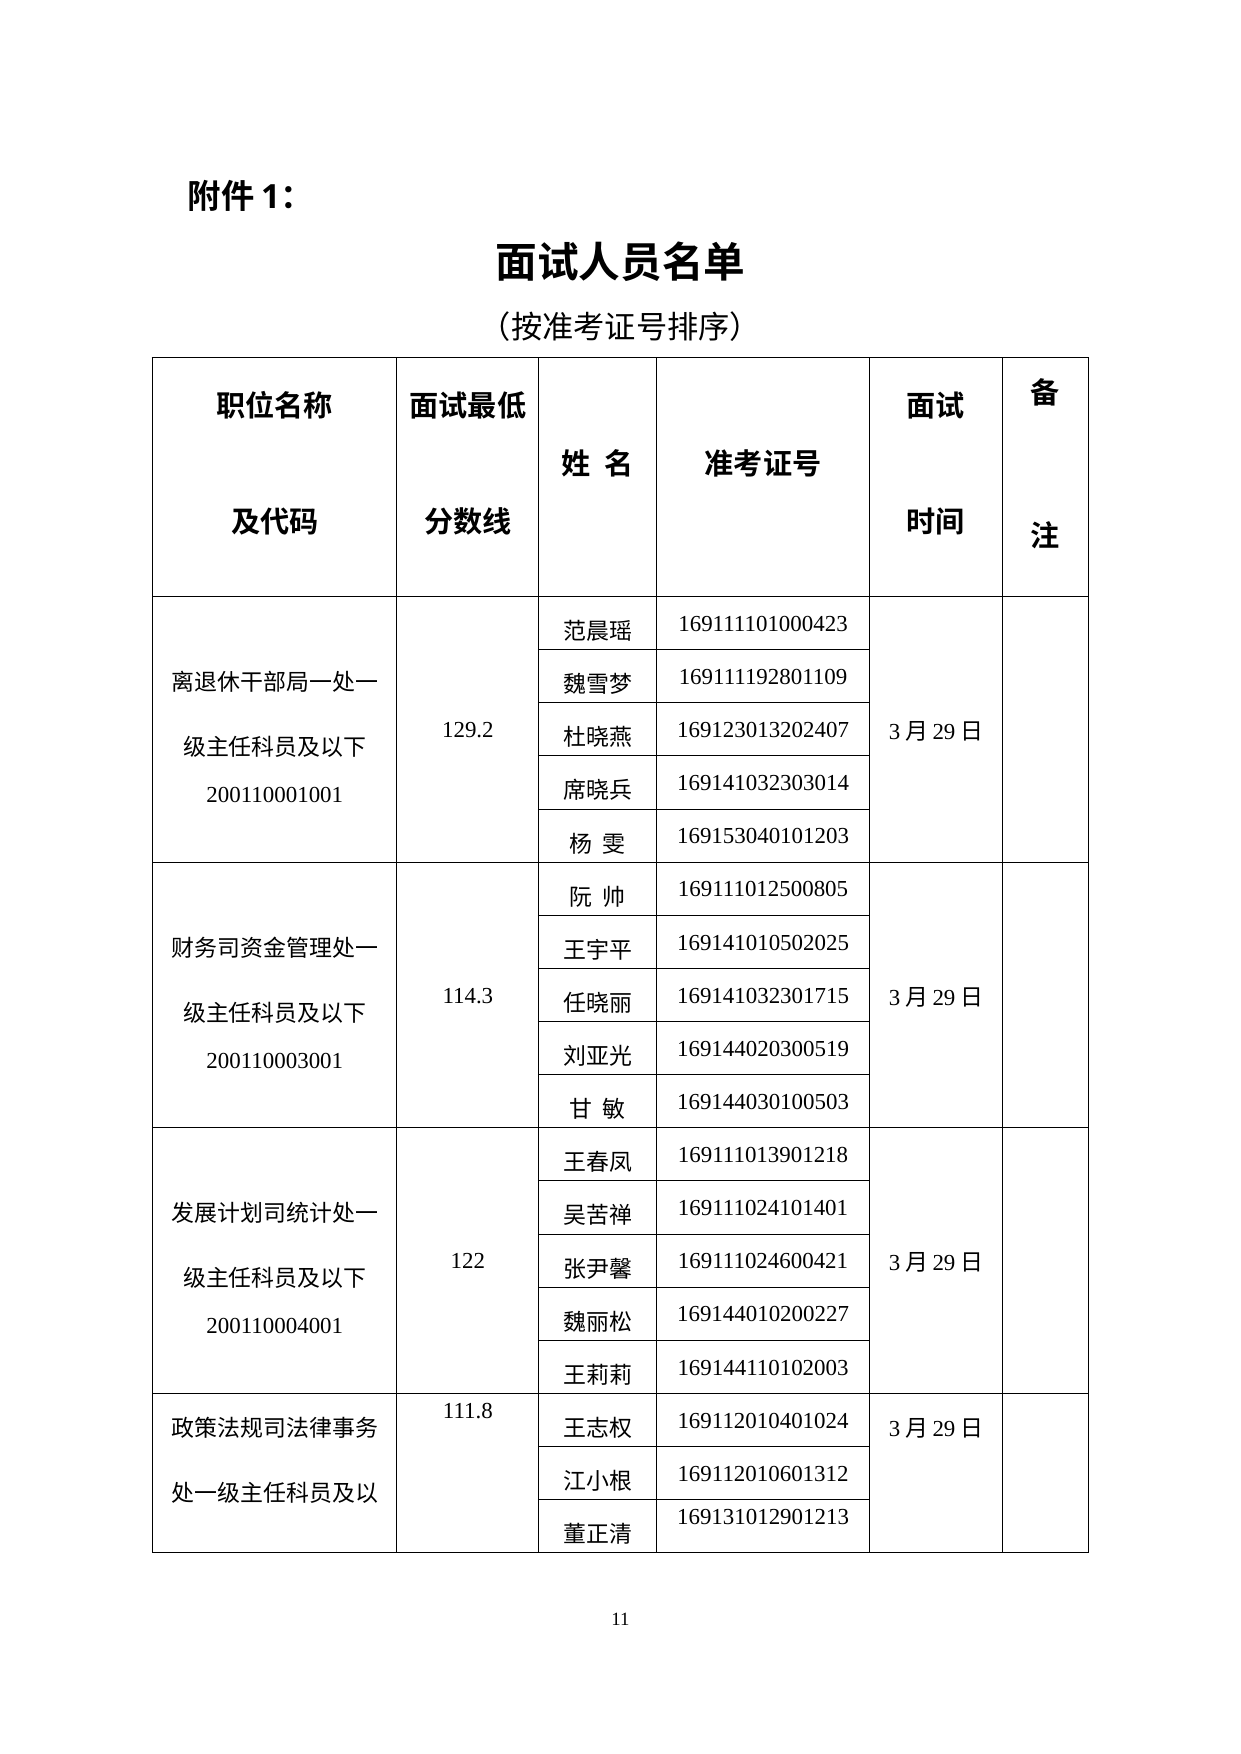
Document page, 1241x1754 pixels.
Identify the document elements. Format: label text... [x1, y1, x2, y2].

table_header 面试 时间 [870, 358, 1002, 596]
table_header 准考证号 [657, 358, 869, 596]
table_cell 169144010200227 [657, 1288, 869, 1340]
table_cell 169141032301715 [657, 969, 869, 1021]
table_header 姓 名 [539, 358, 656, 596]
table_cell 范晨瑶 [539, 597, 656, 649]
table_cell 129.2 [397, 597, 538, 862]
table_cell 魏丽松 [539, 1288, 656, 1340]
table_cell 政策法规司法律事务处一级主任科员及以下 200110009001 [153, 1394, 396, 1552]
table_cell 169111192801109 [657, 650, 869, 702]
table_cell 111.8 [397, 1394, 538, 1552]
table_cell 刘亚光 [539, 1022, 656, 1074]
table_cell 3月29日 [870, 1394, 1002, 1552]
text 面试人员名单 [187, 227, 1053, 292]
text （按准考证号排序） [187, 292, 1053, 357]
table_cell 169112010401024 [657, 1394, 869, 1446]
table_cell 3月29日 [870, 1128, 1002, 1393]
table_cell 魏雪梦 [539, 650, 656, 702]
table_cell 3月29日 [870, 597, 1002, 862]
table_cell 169141032303014 [657, 756, 869, 808]
table_cell 吴苦禅 [539, 1181, 656, 1233]
table_cell 财务司资金管理处一级主任科员及以下 200110003001 [153, 863, 396, 1127]
table_cell 169131012901213 [657, 1500, 869, 1552]
table_cell 169112010601312 [657, 1447, 869, 1499]
table_cell 发展计划司统计处一级主任科员及以下 200110004001 [153, 1128, 396, 1393]
table_cell 杨 雯 [539, 810, 656, 862]
table_cell 董正清 [539, 1500, 656, 1552]
table_cell 122 [397, 1128, 538, 1393]
table_cell 阮 帅 [539, 863, 656, 915]
table_cell 169111101000423 [657, 597, 869, 649]
table_cell 王志权 [539, 1394, 656, 1446]
table_cell [1003, 1394, 1088, 1552]
table_cell [1003, 863, 1088, 1127]
text 附件1： [187, 162, 1053, 227]
table_header 备 注 [1003, 358, 1088, 596]
table_cell 169111024101401 [657, 1181, 869, 1233]
table_cell 169144020300519 [657, 1022, 869, 1074]
table_cell 169144110102003 [657, 1341, 869, 1393]
table_header 职位名称 及代码 [153, 358, 396, 596]
table_cell 114.3 [397, 863, 538, 1127]
table_cell 169144030100503 [657, 1075, 869, 1127]
table_cell [1003, 597, 1088, 862]
table_cell 席晓兵 [539, 756, 656, 808]
table_cell 王宇平 [539, 916, 656, 968]
table_cell 张尹馨 [539, 1235, 656, 1287]
table_cell 甘 敏 [539, 1075, 656, 1127]
table_cell 王春凤 [539, 1128, 656, 1180]
table_cell 169141010502025 [657, 916, 869, 968]
table_cell 169111024600421 [657, 1235, 869, 1287]
table_cell 离退休干部局一处一级主任科员及以下 200110001001 [153, 597, 396, 862]
table_cell 杜晓燕 [539, 703, 656, 755]
table_cell 169153040101203 [657, 810, 869, 862]
table_cell 江小根 [539, 1447, 656, 1499]
table_cell [1003, 1128, 1088, 1393]
table_cell 169111012500805 [657, 863, 869, 915]
table_cell 169123013202407 [657, 703, 869, 755]
table_header 面试最低 分数线 [397, 358, 538, 596]
table_cell 任晓丽 [539, 969, 656, 1021]
table_cell 3月29日 [870, 863, 1002, 1127]
table_cell 王莉莉 [539, 1341, 656, 1393]
table_cell 169111013901218 [657, 1128, 869, 1180]
